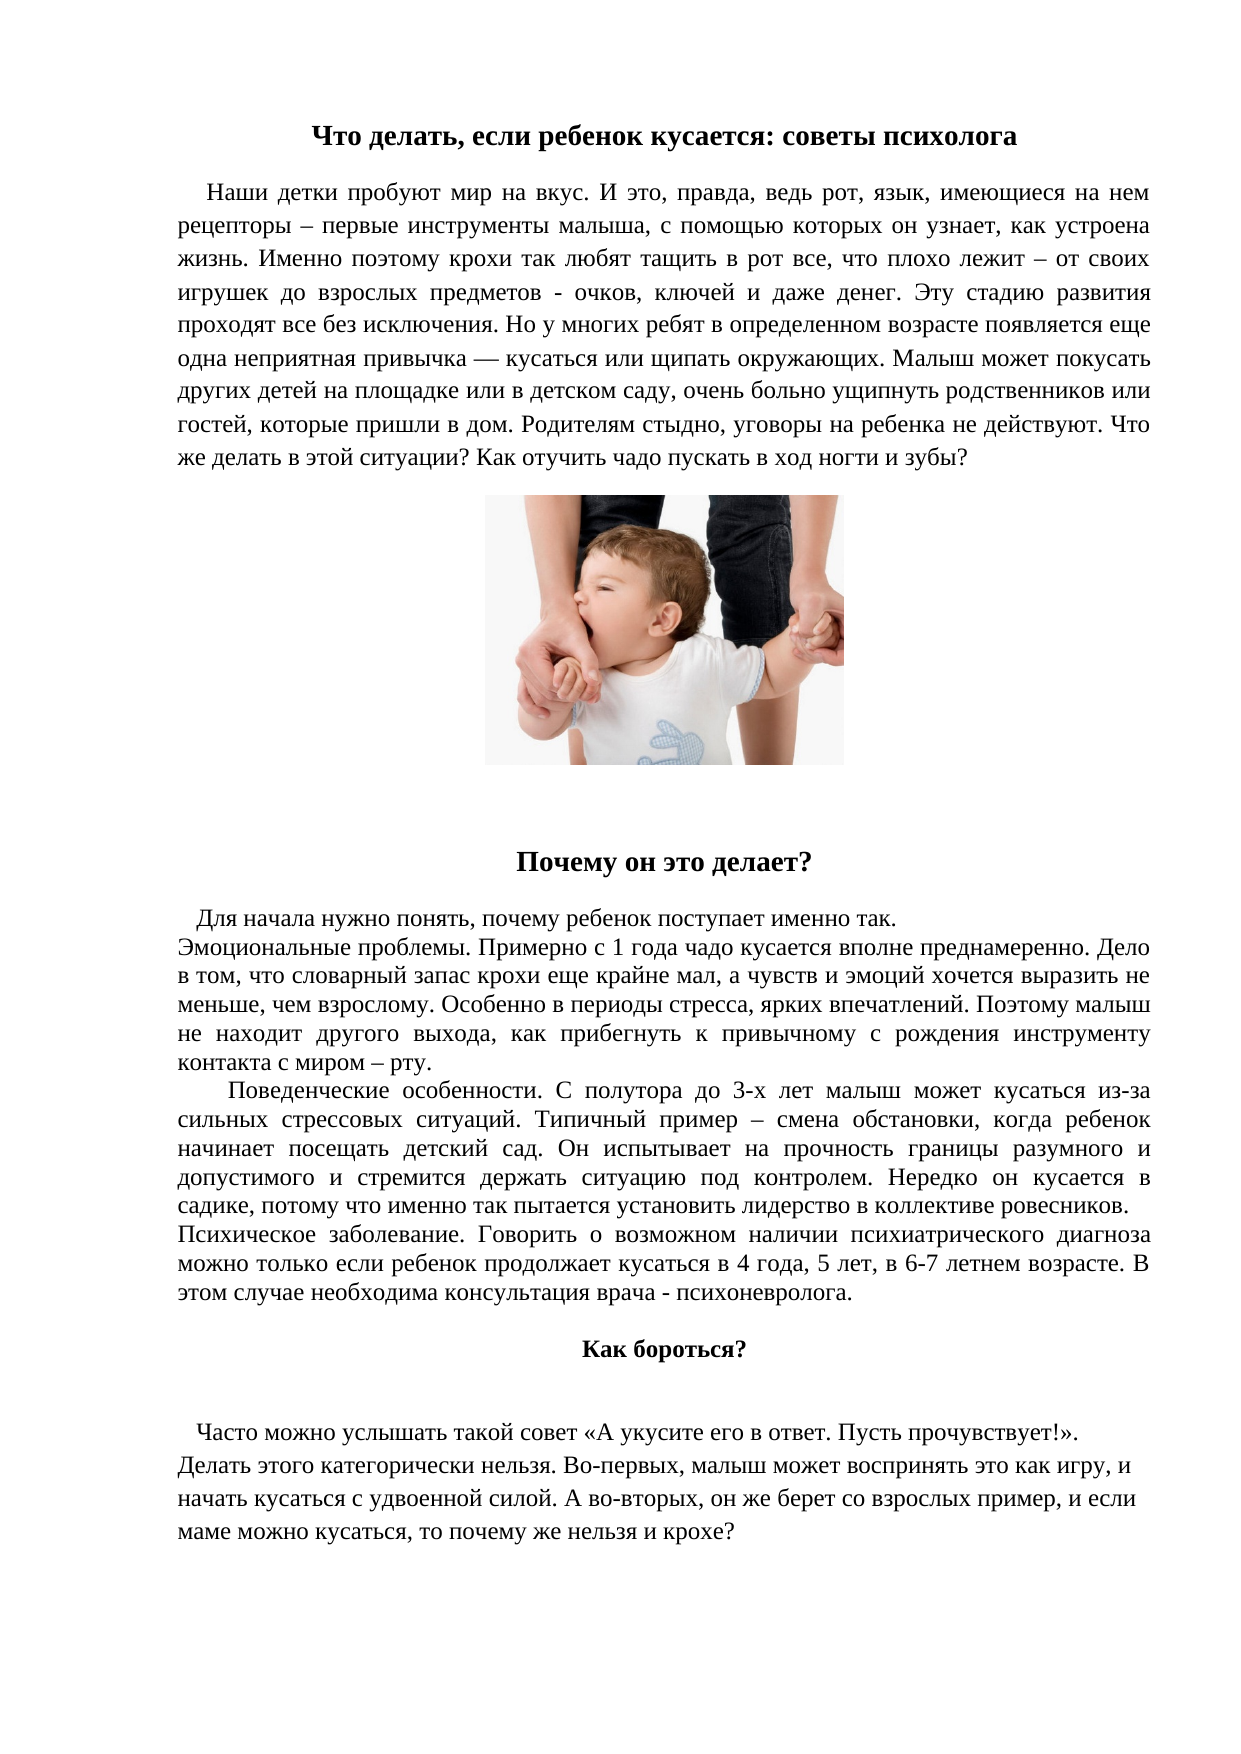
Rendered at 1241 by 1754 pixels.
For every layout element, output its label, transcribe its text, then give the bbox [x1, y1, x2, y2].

text Поведенческие особенности. С полутора до 3-х лет малыш может кусаться из-за сильных стрессовых ситуаций. Типичный пример – смена обстановки, когда ребенок начинает посещать детский сад. Он испытывает на прочность границы разумного и допустимого и стремится держать ситуацию под контролем. Нередко он кусается в садике, потому что именно так пытается установить лидерство в коллективе ровесников. [177, 1076, 1152, 1219]
text Психическое заболевание. Говорить о возможном наличии психиатрического диагноза можно только если ребенок продолжает кусаться в 4 года, 5 лет, в 6-7 летнем возрасте. В этом случае необходима консультация врача - психоневролога. [177, 1219, 1152, 1306]
text Почему он это делает? [177, 844, 1152, 877]
text Как бороться? [177, 1334, 1152, 1363]
text Эмоциональные проблемы. Примерно с 1 года чадо кусается вполне преднамеренно. Дело в том, что словарный запас крохи еще крайне мал, а чувств и эмоций хочется выразить не меньше, чем взрослому. Особенно в периоды стресса, ярких впечатлений. Поэтому малыш не находит другого выхода, как прибегнуть к привычному с рождения инструменту контакта с миром – рту. [177, 932, 1152, 1076]
text Наши детки пробуют мир на вкус. И это, правда, ведь рот, язык, имеющиеся на нем рецепторы – первые инструменты малыша, с помощью которых он узнает, как устроена жизнь. Именно поэтому крохи так любят тащить в рот все, что плохо лежит – от своих игрушек до взрослых предметов - очков, ключей и даже денег. Эту стадию развития проходят все без исключения. Но у многих ребят в определенном возрасте появляется еще одна неприятная привычка — кусаться или щипать окружающих. Малыш может покусать других детей на площадке или в детском саду, очень больно ущипнуть родственников или гостей, которые пришли в дом. Родителям стыдно, уговоры на ребенка не действуют. Что же делать в этой ситуации? Как отучить чадо пускать в ход ногти и зубы? [177, 177, 1152, 470]
text Что делать, если ребенок кусается: советы психолога [177, 118, 1152, 152]
picture [485, 495, 844, 765]
text Часто можно услышать такой совет «А укусите его в ответ. Пусть прочувствует!». Делать этого категорически нельзя. Во-первых, малыш может воспринять это как игру, и начать кусаться с удвоенной силой. А во-вторых, он же берет со взрослых пример, и если маме можно кусаться, то почему же нельзя и крохе? [177, 1417, 1152, 1545]
text Для начала нужно понять, почему ребенок поступает именно так. [177, 903, 1152, 932]
